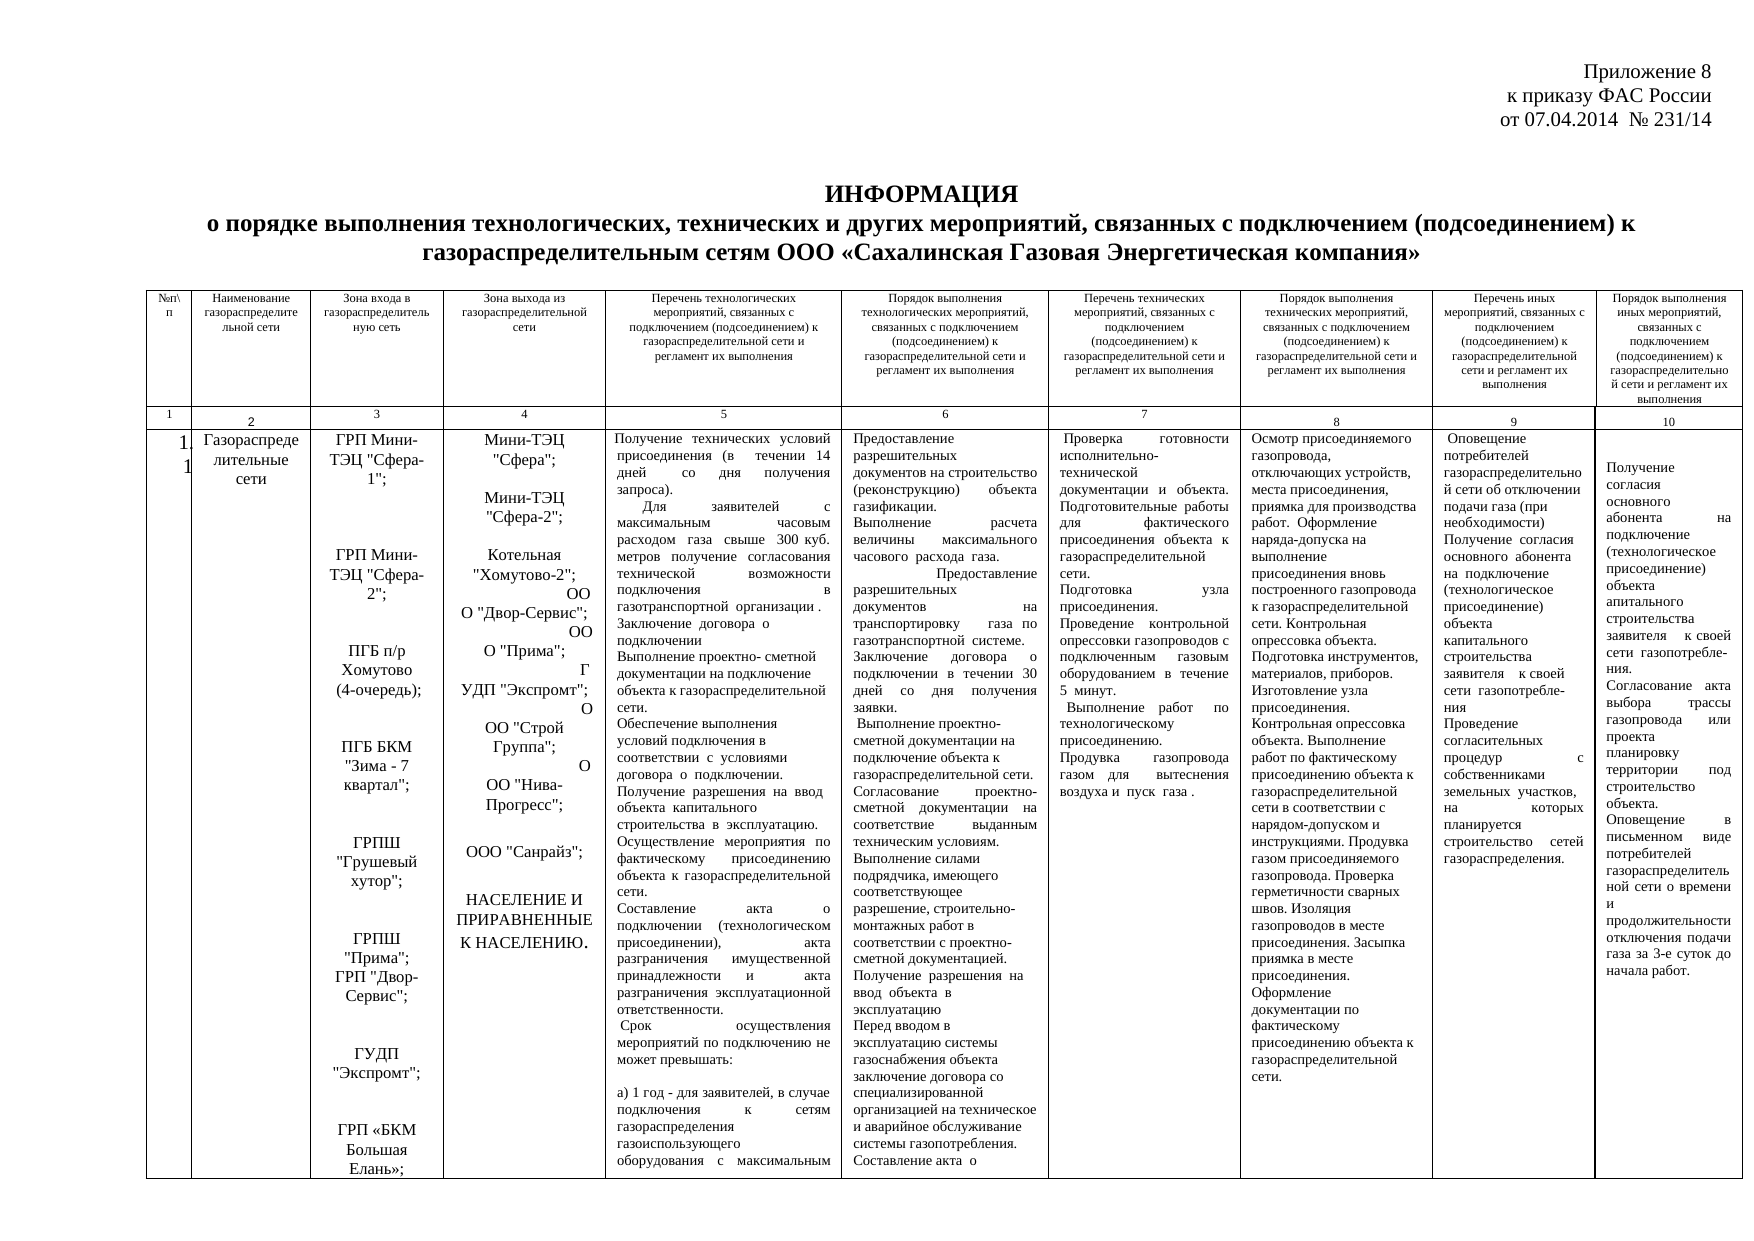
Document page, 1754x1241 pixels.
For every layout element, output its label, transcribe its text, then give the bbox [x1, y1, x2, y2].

table_cell 6 [842, 407, 1048, 429]
text от 07.04.2014 № 231/14 [738, 107, 1711, 131]
table_header Перечень иных мероприятий, связанных с подключением (подсоединением) к газораспределительной сети и регламент их выполнения [1433, 291, 1596, 406]
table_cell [606, 430, 841, 1178]
table_header №п\п [147, 291, 191, 406]
table_cell 8 [1241, 407, 1432, 429]
table_cell 3 [311, 407, 443, 429]
text Приложение 8 [148, 59, 1711, 83]
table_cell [311, 430, 443, 1178]
text о порядке выполнения технологических, технических и других мероприятий, связанных с подключением (подсоединением) к газораспределительным сетям ООО «Сахалинская Газовая Энергетическая компания» [148, 208, 1695, 266]
table_header Наименование газораспределительной сети [192, 291, 310, 406]
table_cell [192, 430, 310, 1178]
table_header Перечень технологических мероприятий, связанных с подключением (подсоединением) к газораспределительной сети и регламент их выполнения [606, 291, 841, 406]
text ИНФОРМАЦИЯ [148, 179, 1695, 208]
table_cell 7 [1049, 407, 1240, 429]
table_cell 10 [1596, 407, 1742, 429]
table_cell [1596, 430, 1742, 1178]
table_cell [842, 430, 1048, 1178]
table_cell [444, 430, 605, 1178]
table_cell 1 [147, 407, 191, 429]
table_cell 4 [444, 407, 605, 429]
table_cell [1241, 430, 1432, 1178]
table_cell 9 [1433, 407, 1594, 429]
table_header Зона входа в газораспределительную сеть [311, 291, 443, 406]
table_header Порядок выполнения иных мероприятий, связанных с подключением (подсоединением) к газораспределительной сети и регламент их выполнения [1597, 291, 1742, 406]
table_header Перечень технических мероприятий, связанных с подключением (подсоединением) к газораспределительной сети и регламент их выполнения [1049, 291, 1240, 406]
table_header Порядок выполнения технологических мероприятий, связанных с подключением (подсоединением) к газораспределительной сети и регламент их выполнения [842, 291, 1048, 406]
table_header Порядок выполнения технических мероприятий, связанных с подключением (подсоединением) к газораспределительной сети и регламент их выполнения [1241, 291, 1432, 406]
table_cell 2 [192, 407, 310, 429]
text к приказу ФАС России [738, 83, 1711, 107]
table_cell 1 [147, 430, 191, 1178]
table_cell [1049, 430, 1240, 1178]
table_header Зона выхода из газораспределительной сети [444, 291, 605, 406]
table_cell 5 [606, 407, 841, 429]
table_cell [1433, 430, 1594, 1178]
